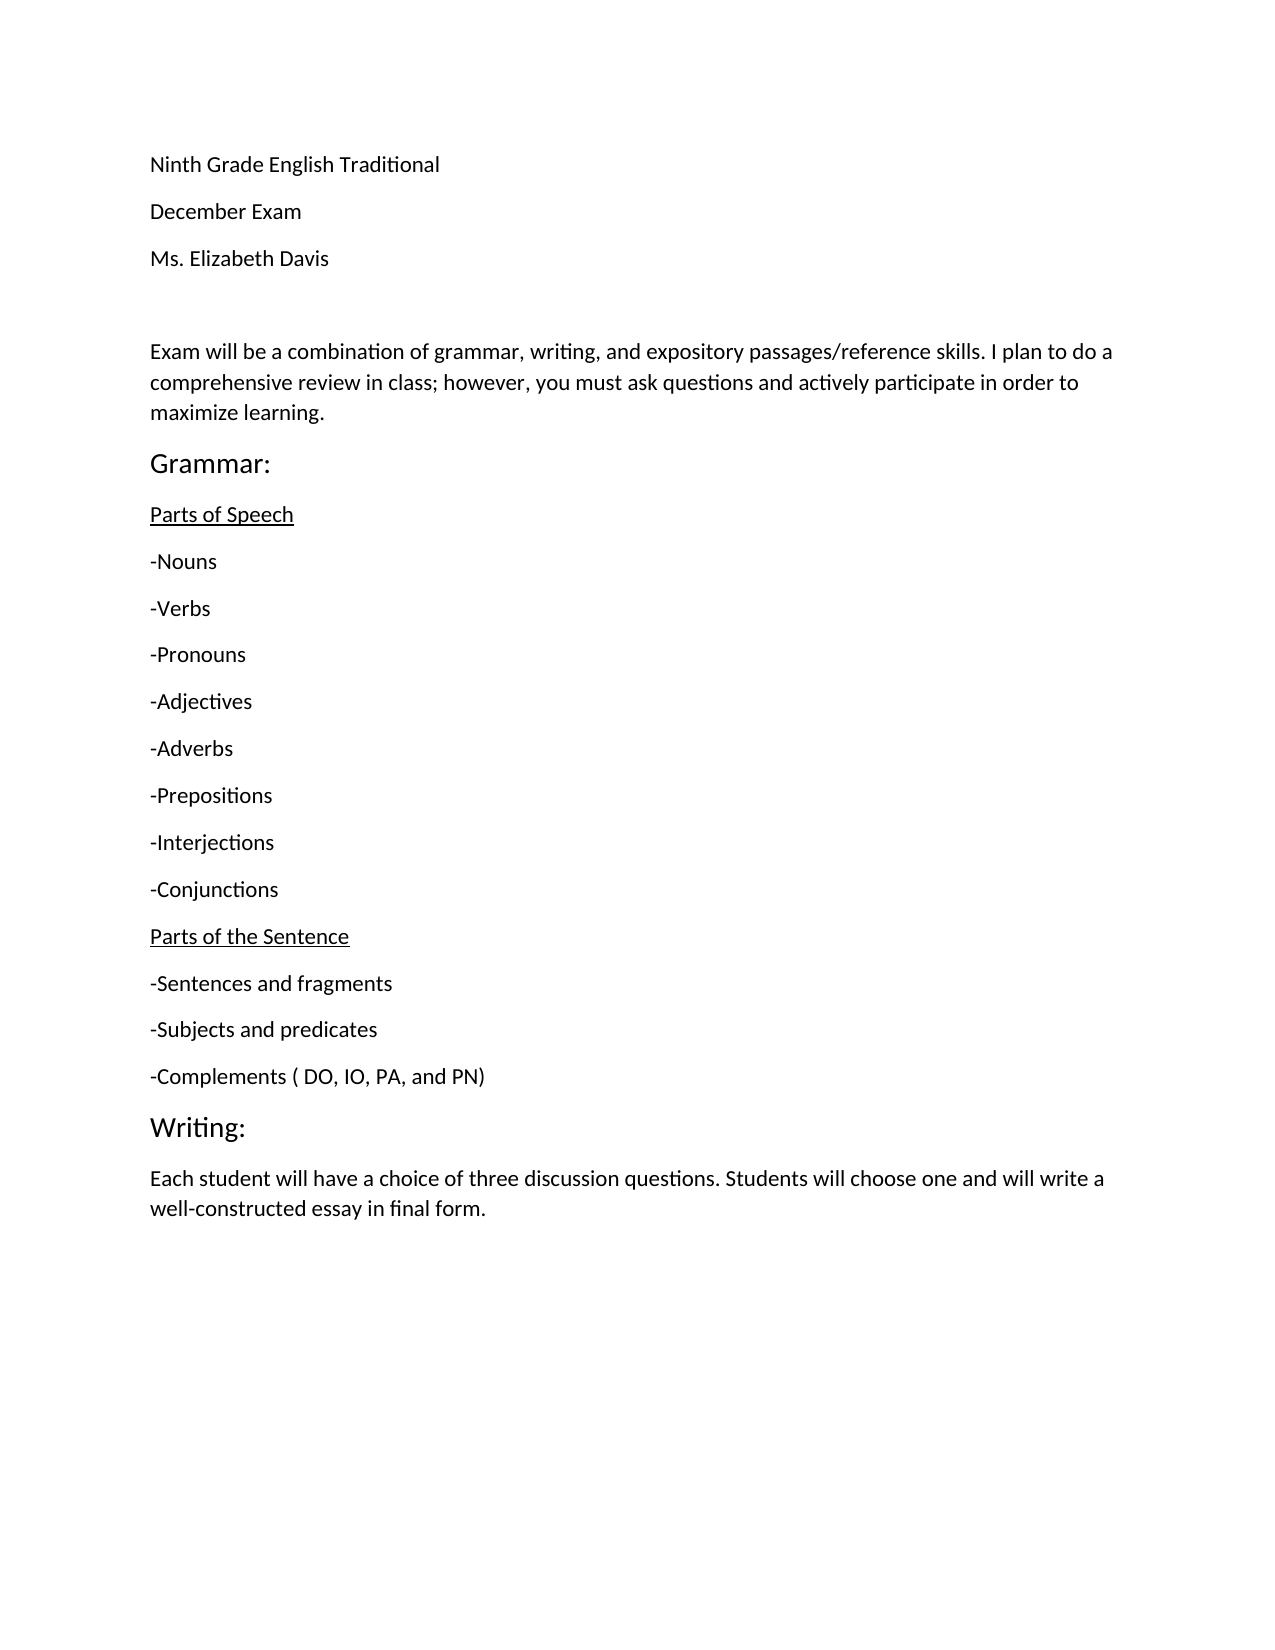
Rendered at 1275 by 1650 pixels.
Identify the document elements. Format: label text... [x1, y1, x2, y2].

text -Complements ( DO, IO, PA, and PN) [150, 1062, 1125, 1090]
text -Adjectives [150, 687, 1125, 715]
text -Prepositions [150, 781, 1125, 809]
text Ninth Grade English Traditional [150, 150, 1125, 178]
text Each student will have a choice of three discussion questions. Students will choose one and will write a well-constructed essay in final form. [150, 1164, 1125, 1223]
text -Interjections [150, 828, 1125, 856]
text -Verbs [150, 594, 1125, 622]
text -Conjunctions [150, 875, 1125, 903]
text Parts of Speech [150, 500, 1125, 528]
text -Pronouns [150, 641, 1125, 668]
text -Subjects and predicates [150, 1016, 1125, 1043]
text -Adverbs [150, 734, 1125, 762]
text -Nouns [150, 547, 1125, 575]
text Exam will be a combination of grammar, writing, and expository passages/reference skills. I plan to do a comprehensive review in class; however, you must ask questions and actively participate in order to maximize learning. [150, 337, 1125, 426]
text -Sentences and fragments [150, 969, 1125, 997]
text Ms. Elizabeth Davis [150, 244, 1125, 272]
text December Exam [150, 197, 1125, 225]
text Parts of the Sentence [150, 922, 1125, 950]
text Writing: [150, 1109, 1125, 1145]
text Grammar: [150, 445, 1125, 480]
